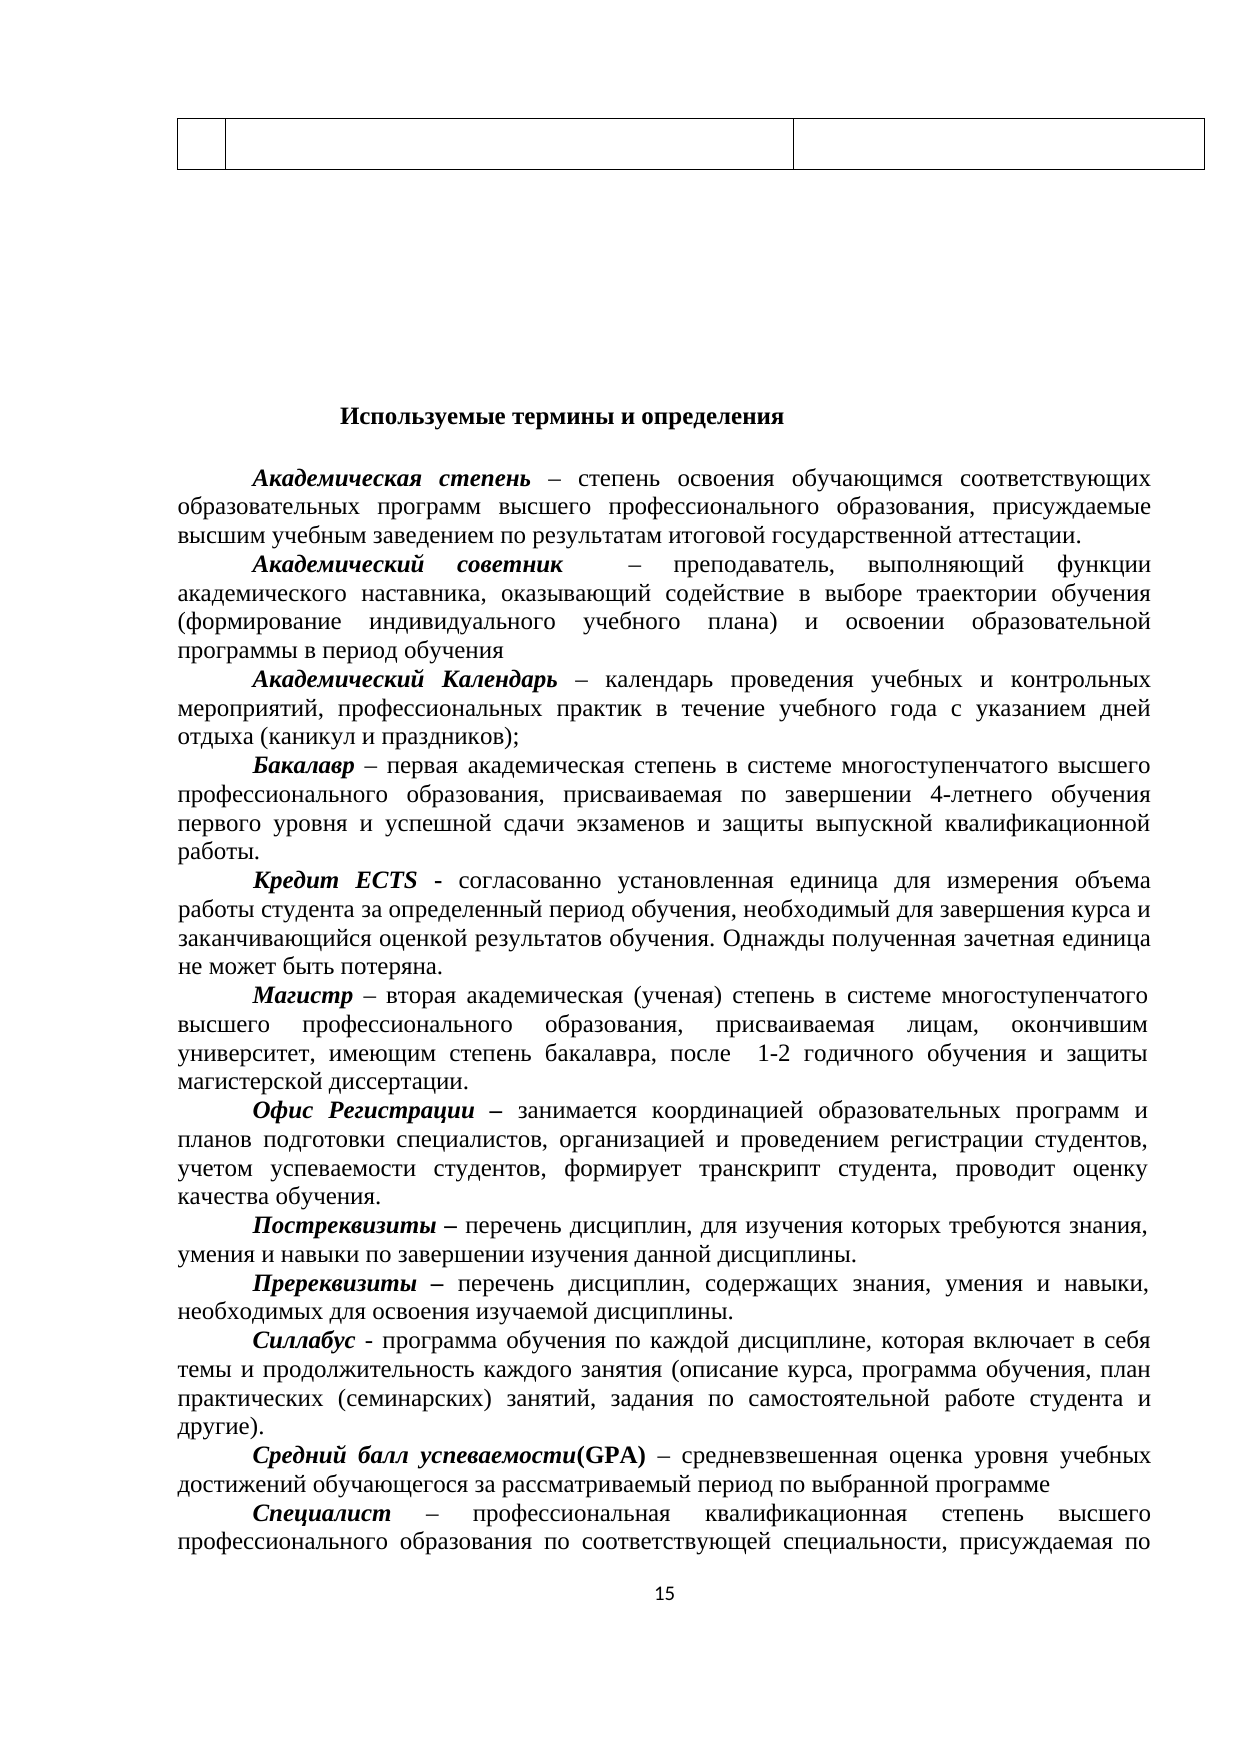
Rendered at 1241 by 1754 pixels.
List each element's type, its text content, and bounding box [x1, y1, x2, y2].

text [177, 1498, 1152, 1555]
text Офис Регистрации – занимается координацией образовательных программ и планов подготовки специалистов, организацией и проведением регистрации студентов, учетом успеваемости студентов, формирует транскрипт студента, проводит оценку качества обучения. [177, 1095, 1149, 1210]
text Постреквизиты – перечень дисциплин, для изучения которых требуются знания, умения и навыки по завершении изучения данной дисциплины. [177, 1210, 1149, 1268]
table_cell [794, 119, 1204, 169]
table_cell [226, 119, 793, 169]
text Средний балл успеваемости(GPA) – средневзвешенная оценка уровня учебных достижений обучающегося за рассматриваемый период по выбранной программе [177, 1440, 1152, 1498]
text Используемые термины и определения [177, 401, 1152, 430]
text Академический Календарь – календарь проведения учебных и контрольных мероприятий, профессиональных практик в течение учебного года с указанием дней отдыха (каникул и праздников); [177, 664, 1152, 750]
text Академический советник – преподаватель, выполняющий функции академического наставника, оказывающий содействие в выборе траектории обучения (формирование индивидуального учебного плана) и освоении образовательной программы в период обучения [177, 549, 1152, 664]
table_cell 7. [178, 119, 225, 169]
text Магистр – вторая академическая (ученая) степень в системе многоступенчатого высшего профессионального образования, присваиваемая лицам, окончившим университет, имеющим степень бакалавра, после 1-2 годичного обучения и защиты магистерской диссертации. [177, 980, 1149, 1095]
text Бакалавр – первая академическая степень в системе многоступенчатого высшего профессионального образования, присваиваемая по завершении 4-летнего обучения первого уровня и успешной сдачи экзаменов и защиты выпускной квалификационной работы. [177, 750, 1152, 865]
text Кредит ECTS - согласованно установленная единица для измерения объема работы студента за определенный период обучения, необходимый для завершения курса и заканчивающийся оценкой результатов обучения. Однажды полученная зачетная единица не может быть потеряна. [178, 865, 1152, 980]
text Академическая степень – степень освоения обучающимся соответствующих образовательных программ высшего профессионального образования, присуждаемые высшим учебным заведением по результатам итоговой государственной аттестации. [177, 463, 1152, 549]
text Силлабус - программа обучения по каждой дисциплине, которая включает в себя темы и продолжительность каждого занятия (описание курса, программа обучения, план практических (семинарских) занятий, задания по самостоятельной работе студента и другие). [177, 1325, 1152, 1440]
text Пререквизиты – перечень дисциплин, содержащих знания, умения и навыки, необходимых для освоения изучаемой дисциплины. [177, 1268, 1150, 1325]
